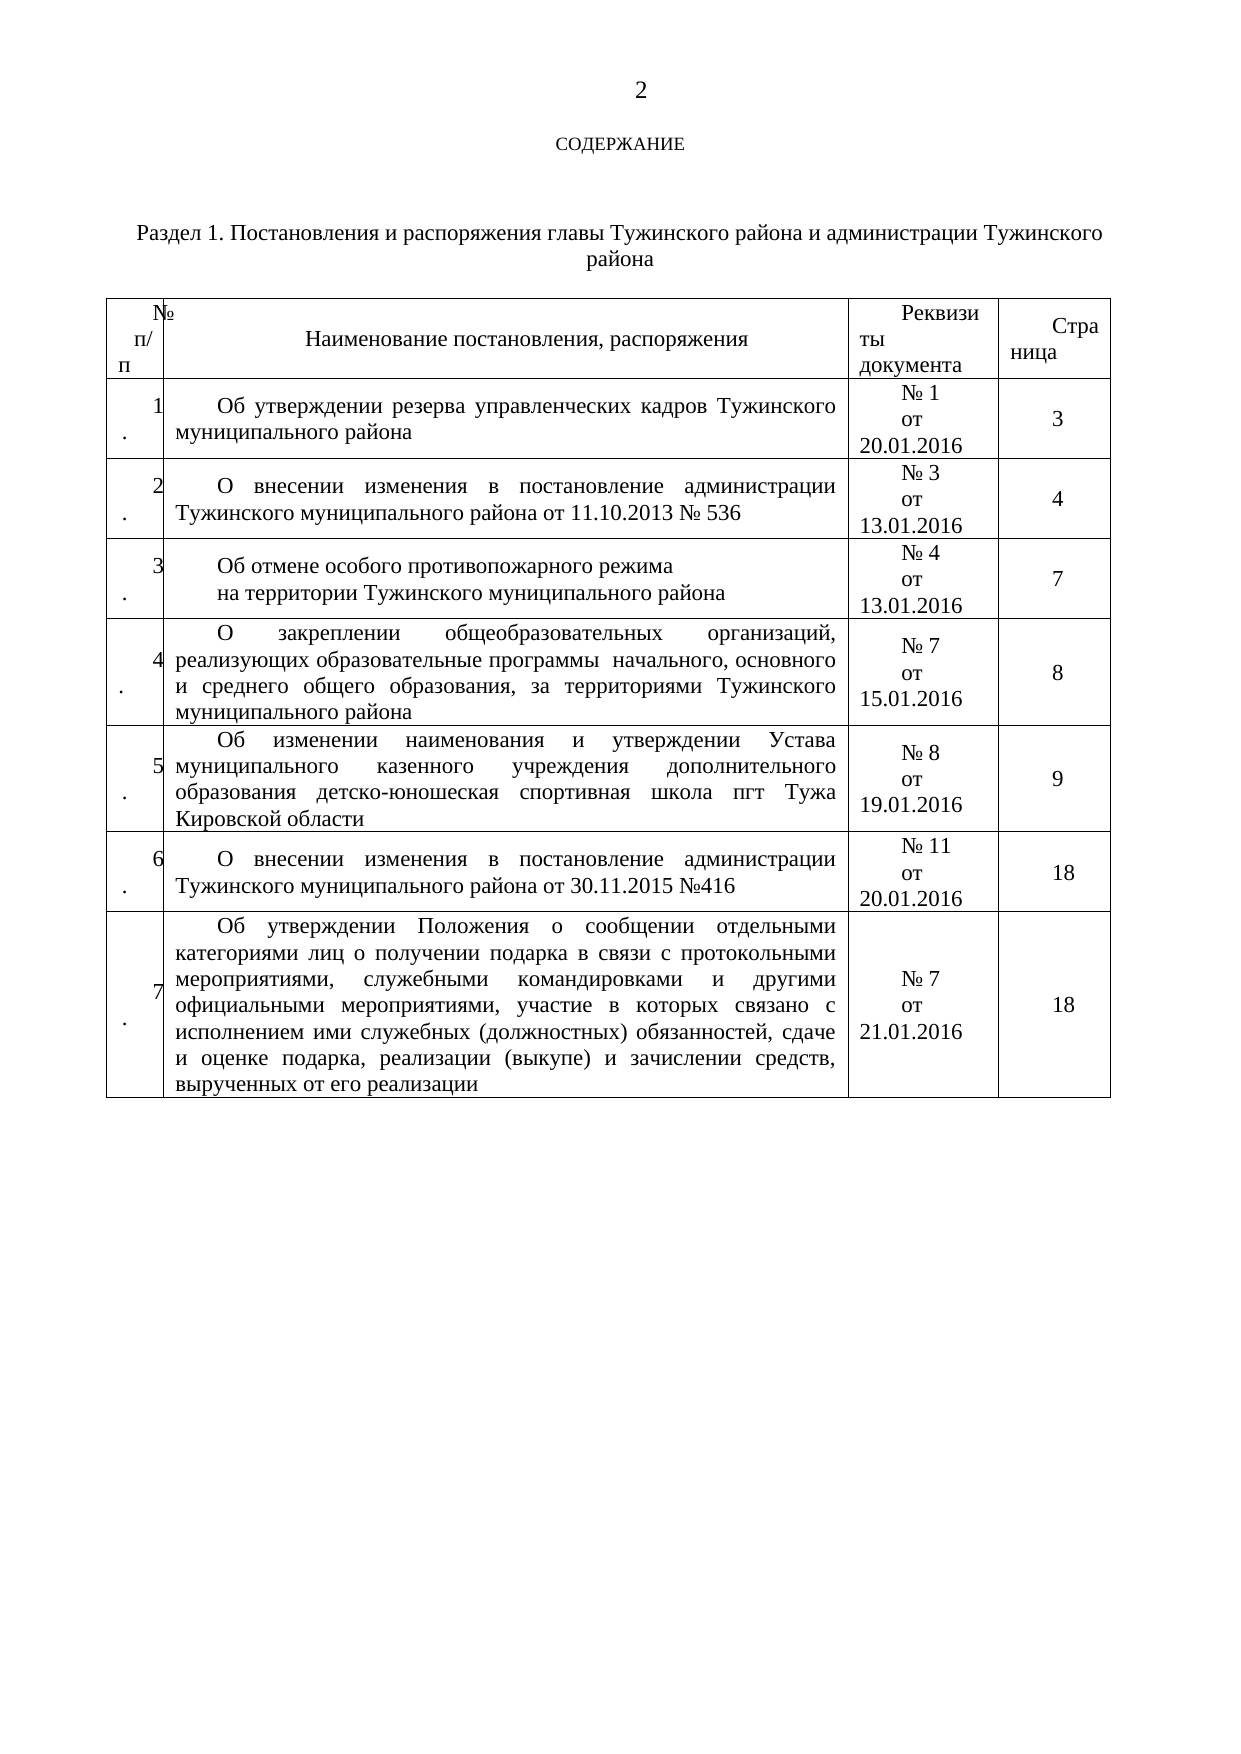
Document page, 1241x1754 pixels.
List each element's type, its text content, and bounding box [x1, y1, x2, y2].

table_cell Об утверждении резерва управленческих кадров Тужинского муниципального района [164, 379, 848, 458]
table_cell 8 [999, 619, 1110, 725]
table_cell Об изменении наименования и утверждении Устава муниципального казенного учреждения дополнительного образования детско-юношеская спортивная школа пгт Тужа Кировской области [164, 726, 848, 831]
table_cell 18 [999, 832, 1110, 911]
table_cell № 3 от 13.01.2016 [849, 459, 998, 538]
table_cell Об утверждении Положения о сообщении отдельными категориями лиц о получении подарка в связи с протокольными мероприятиями, служебными командировками и другими официальными мероприятиями, участие в которых связано с исполнением ими служебных (должностных) обязанностей, сдаче и оценке подарка, реализации (выкупе) и зачислении средств, вырученных от его реализации [164, 912, 848, 1097]
table_cell № 8 от 19.01.2016 [849, 726, 998, 831]
table_header Наименование постановления, распоряжения [164, 299, 848, 378]
table_cell О внесении изменения в постановление администрации Тужинского муниципального района от 30.11.2015 №416 [164, 832, 848, 911]
table_cell 4 [999, 459, 1110, 538]
table_cell 5. [107, 726, 163, 831]
table_cell О закреплении общеобразовательных организаций, реализующих образовательные программы начального, основного и среднего общего образования, за территориями Тужинского муниципального района [164, 619, 848, 725]
table_header Страница [999, 299, 1110, 378]
text Раздел 1. Постановления и распоряжения главы Тужинского района и администрации Тужинского района [118, 219, 1122, 271]
table_cell № 1 от 20.01.2016 [849, 379, 998, 458]
table_cell № 11 от 20.01.2016 [849, 832, 998, 911]
table_cell № 7 от 21.01.2016 [849, 912, 998, 1097]
table_cell 7. [107, 912, 163, 1097]
table_cell 7 [999, 539, 1110, 618]
table_cell 3. [107, 539, 163, 618]
table_cell 18 [999, 912, 1110, 1097]
table_cell 3 [999, 379, 1110, 458]
table_cell 6. [107, 832, 163, 911]
table_cell Об отмене особого противопожарного режима на территории Тужинского муниципального района [164, 539, 848, 618]
table_cell № 7 от 15.01.2016 [849, 619, 998, 725]
table_cell О внесении изменения в постановление администрации Тужинского муниципального района от 11.10.2013 № 536 [164, 459, 848, 538]
table_header Реквизиты документа [849, 299, 998, 378]
table_cell № 4 от 13.01.2016 [849, 539, 998, 618]
table_cell 4. [107, 619, 163, 725]
text СОДЕРЖАНИЕ [118, 132, 1122, 154]
table_header № п/п [107, 299, 163, 378]
table_cell 9 [999, 726, 1110, 831]
table_cell 1. [107, 379, 163, 458]
table_cell 2. [107, 459, 163, 538]
